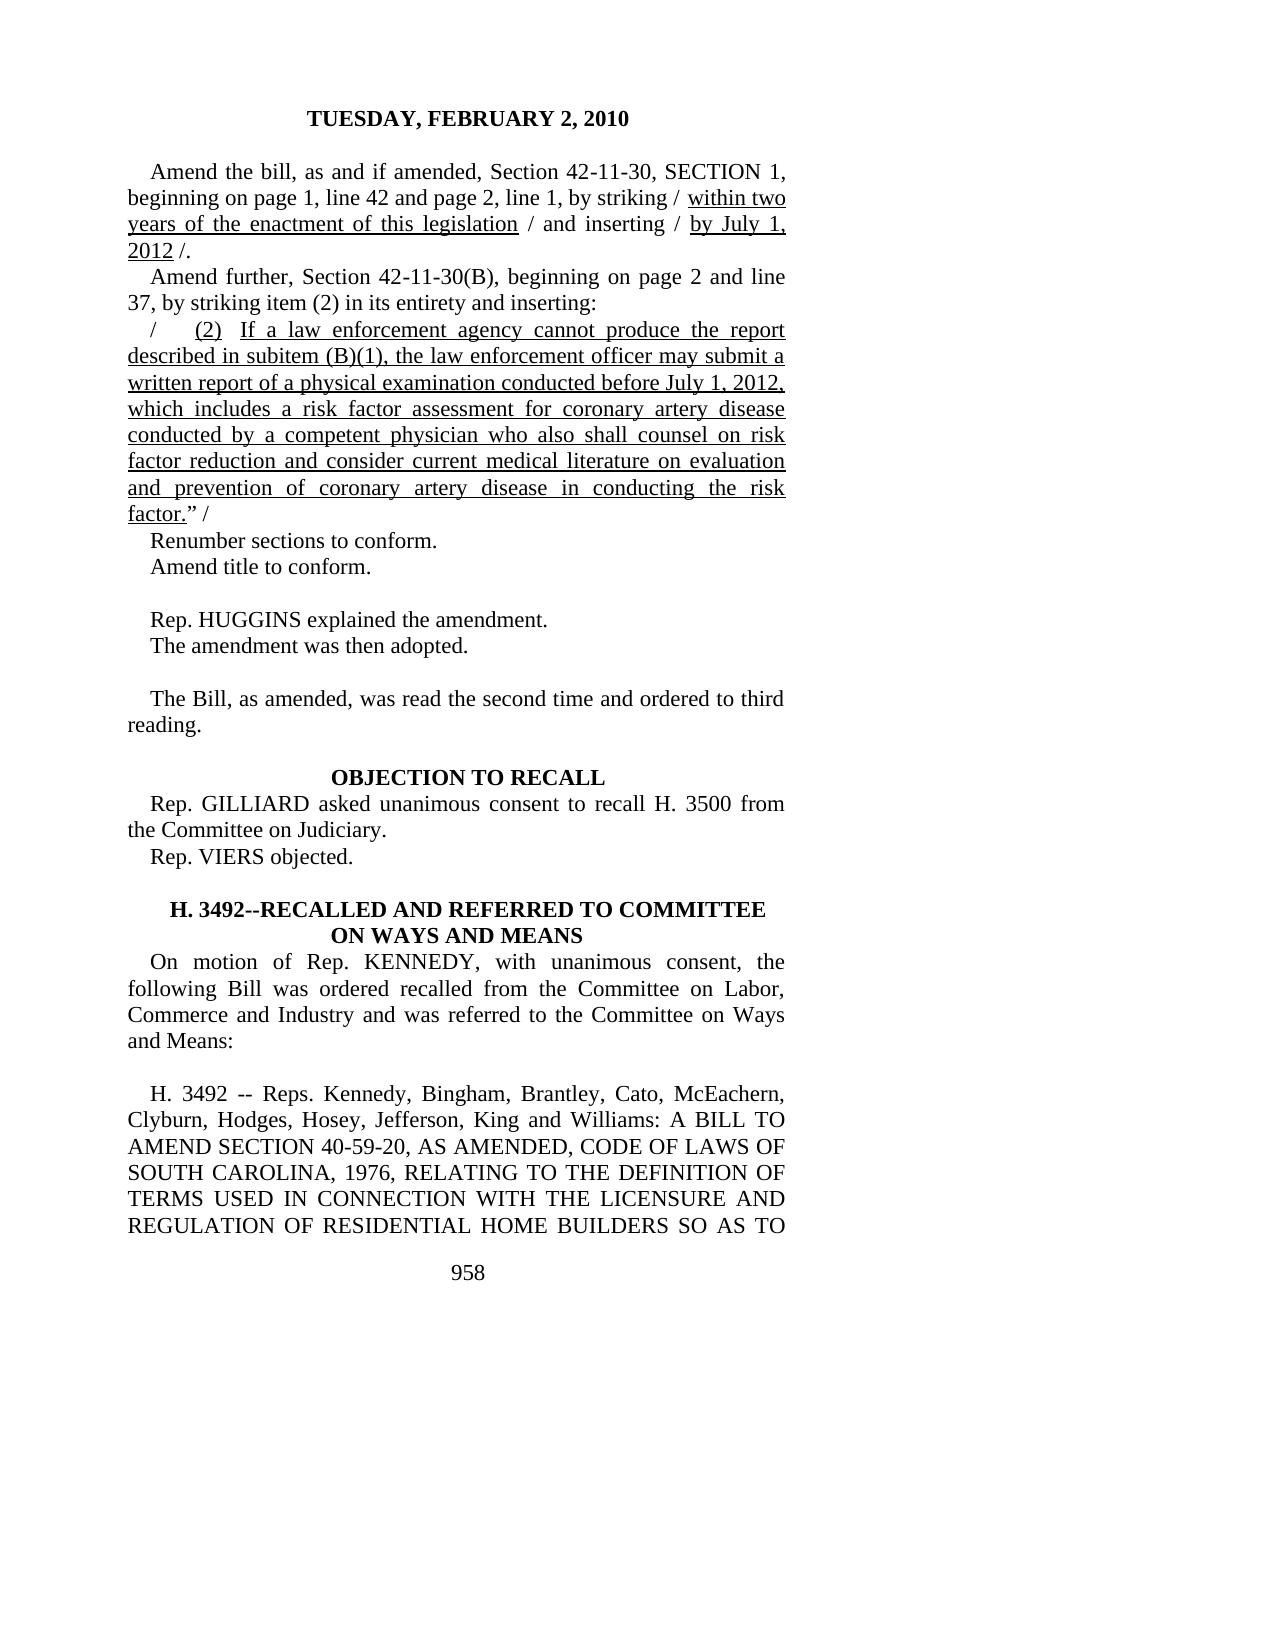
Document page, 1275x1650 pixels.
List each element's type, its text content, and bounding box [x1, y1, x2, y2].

text OBJECTION TO RECALL [127, 764, 786, 790]
text Amend the bill, as and if amended, Section 42-11-30, SECTION 1, beginning on page 1, line 42 and page 2, line 1, by striking / within two years of the enactment of this legislation / and inserting / by July 1, 2012 /. [127, 158, 786, 263]
text Renumber sections to conform. [127, 527, 786, 553]
text The amendment was then adopted. [127, 632, 786, 658]
text Amend title to conform. [127, 553, 786, 579]
text / (2) If a law enforcement agency cannot produce the report described in subitem (B)(1), the law enforcement officer may submit a written report of a physical examination conducted before July 1, 2012, which includes a risk factor assessment for coronary artery disease conducted by a competent physician who also shall counsel on risk factor reduction and consider current medical literature on evaluation and prevention of coronary artery disease in conducting the risk factor.” / [127, 316, 786, 418]
text Rep. HUGGINS explained the amendment. [127, 606, 786, 632]
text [127, 1080, 786, 1238]
text Rep. GILLIARD asked unanimous consent to recall H. 3500 from the Committee on Judiciary. [127, 790, 786, 843]
text The Bill, as amended, was read the second time and ordered to third reading. [127, 685, 786, 737]
text Amend further, Section 42-11-30(B), beginning on page 2 and line 37, by striking item (2) in its entirety and inserting: [127, 263, 786, 316]
text Rep. VIERS objected. [127, 843, 786, 869]
text H. 3492--RECALLED AND REFERRED TO COMMITTEE ON WAYS AND MEANS [127, 896, 786, 948]
text On motion of Rep. KENNEDY, with unanimous consent, the following Bill was ordered recalled from the Committee on Labor, Commerce and Industry and was referred to the Committee on Ways and Means: [127, 948, 786, 1054]
